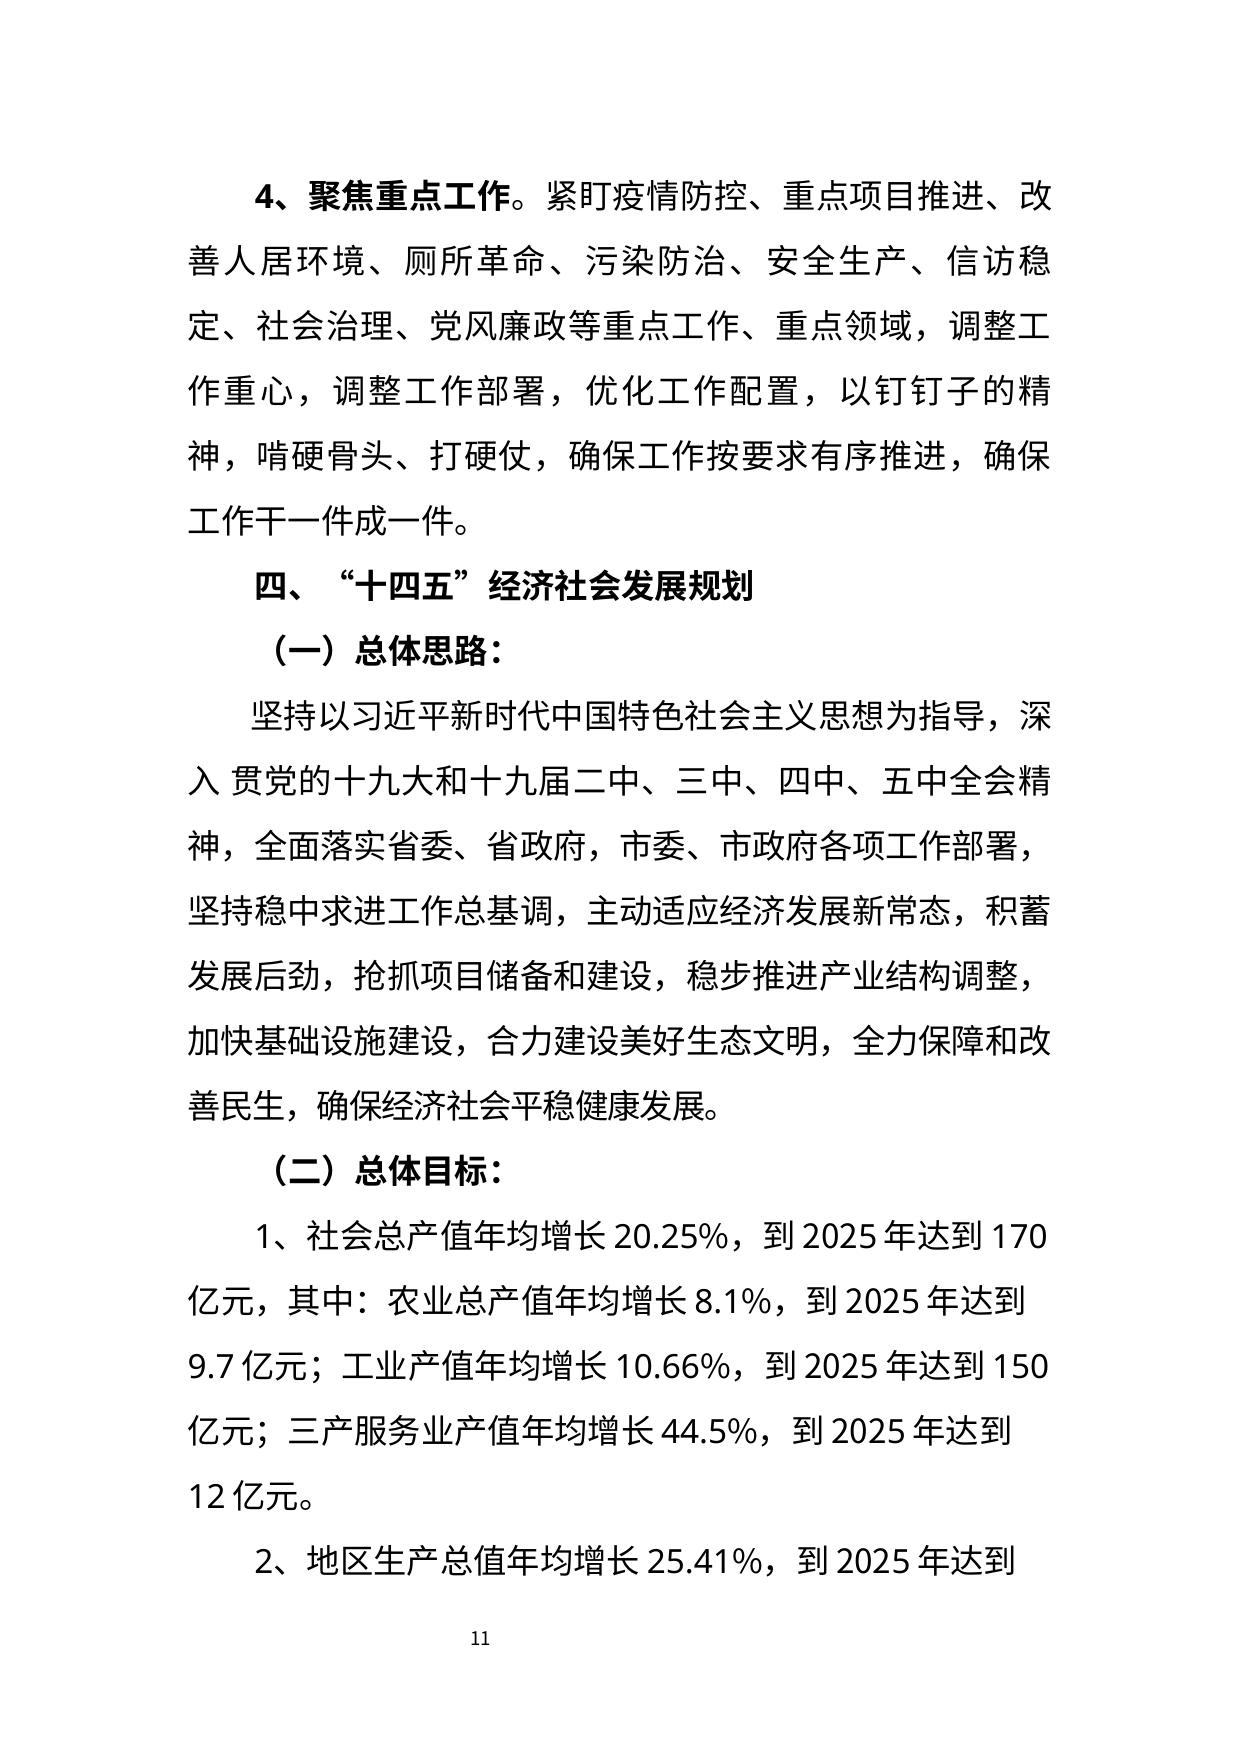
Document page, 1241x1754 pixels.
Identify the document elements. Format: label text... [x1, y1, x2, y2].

text 4、聚焦重点工作。紧盯疫情防控、重点项目推进、改善人居环境、厕所革命、污染防治、安全生产、信访稳定、社会治理、党风廉政等重点工作、重点领域，调整工作重心，调整工作部署，优化工作配置，以钉钉子的精神，啃硬骨头、打硬仗，确保工作按要求有序推进，确保工作干一件成一件。 [187, 162, 1053, 552]
text （二）总体目标： [187, 1137, 1053, 1202]
text 1、社会总产值年均增长20.25%，到2025年达到170亿元，其中：农业总产值年均增长8.1%，到2025年达到9.7亿元；工业产值年均增长10.66%，到2025年达到150亿元；三产服务业产值年均增长44.5%，到2025年达到12亿元。 [187, 1202, 1053, 1527]
text 四、“十四五”经济社会发展规划 [187, 552, 1053, 617]
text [187, 1527, 1053, 1592]
subtitle 坚持以习近平新时代中国特色社会主义思想为指导，深入 贯党的十九大和十九届二中、三中、四中、五中全会精神，全面落实省委、省政府，市委、市政府各项工作部署，坚持稳中求进工作总基调，主动适应经济发展新常态，积蓄发展后劲，抢抓项目储备和建设，稳步推进产业结构调整，加快基础设施建设，合力建设美好生态文明，全力保障和改善民生，确保经济社会平稳健康发展。 [187, 682, 1053, 1137]
subtitle （一）总体思路： [187, 617, 1053, 682]
